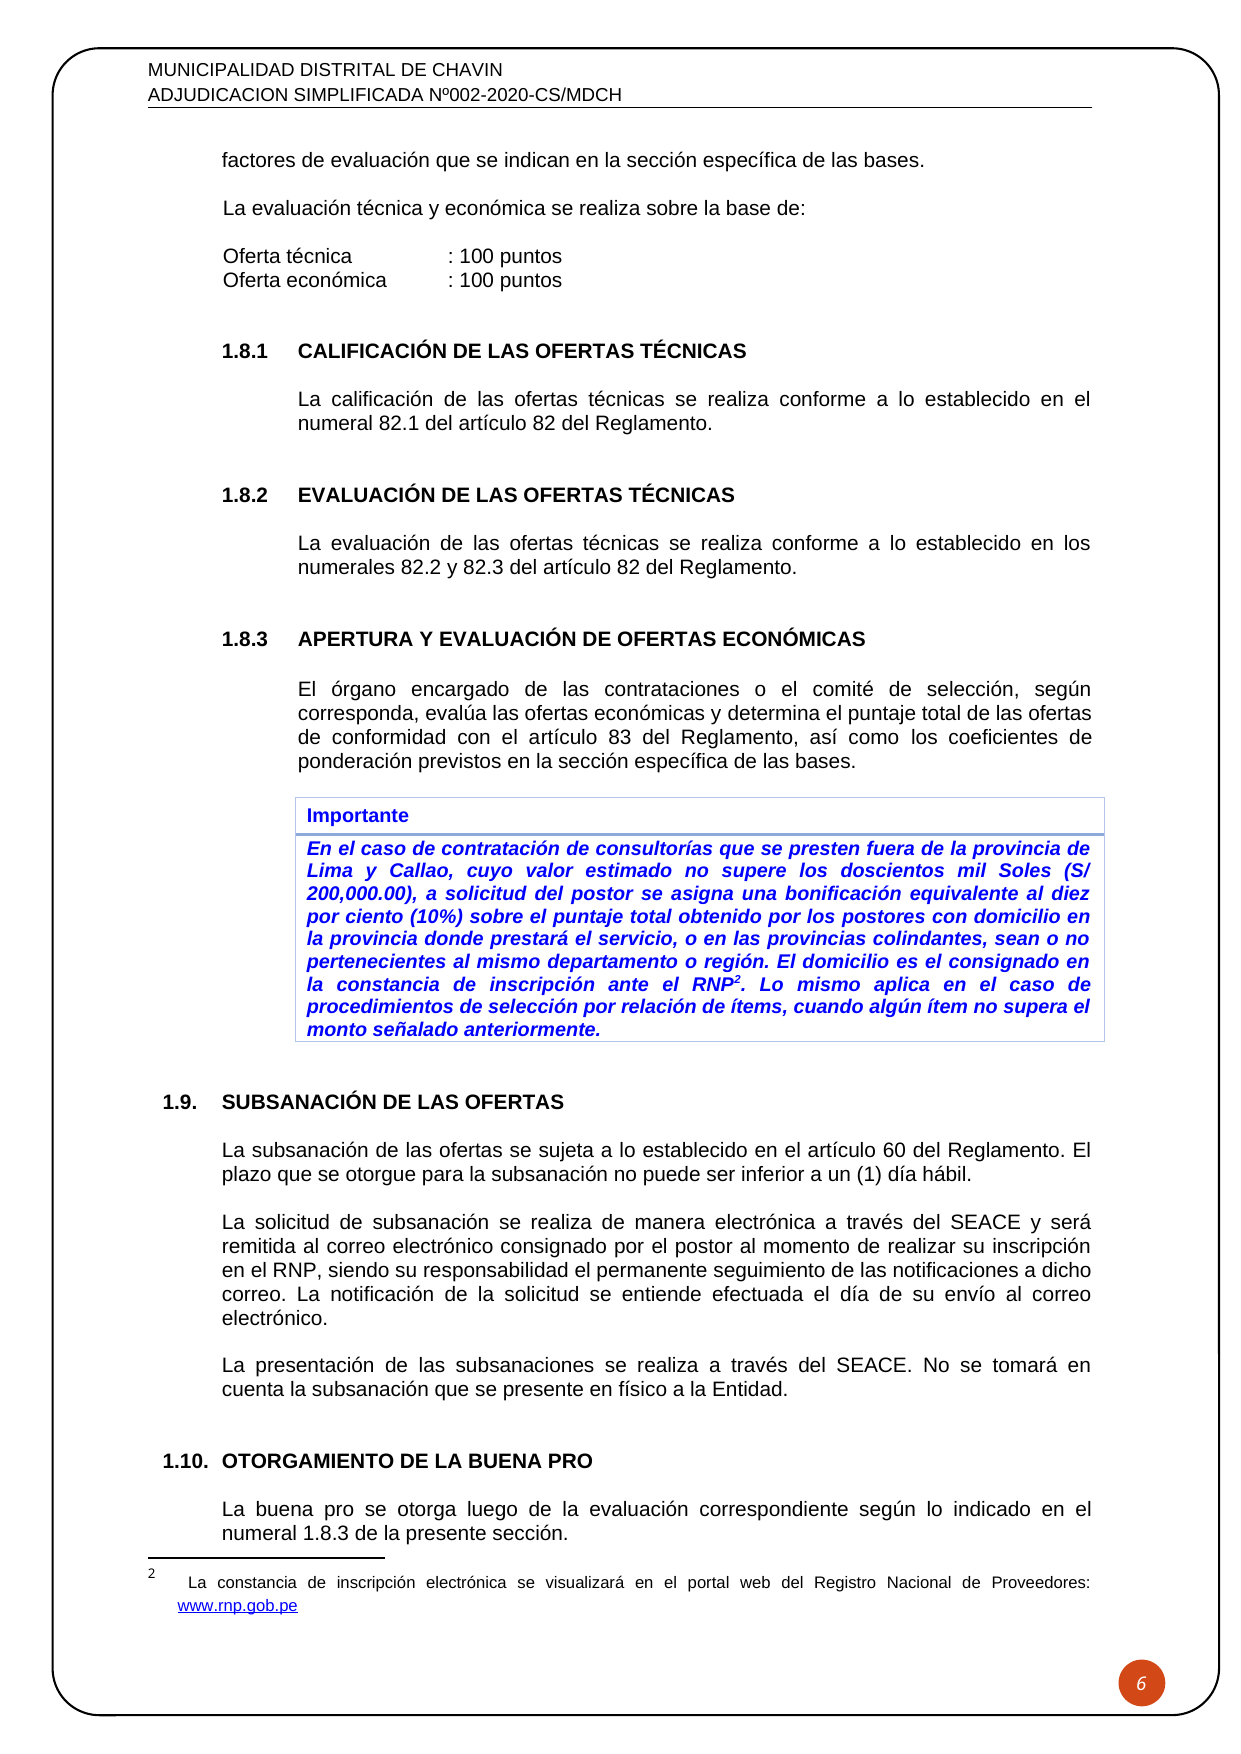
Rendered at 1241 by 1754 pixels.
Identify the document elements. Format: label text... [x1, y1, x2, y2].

text La calificación de las ofertas técnicas se realiza conforme a lo establecido en el numeral 82.1 del artículo 82 del Reglamento. [298, 387, 1092, 435]
list La evaluación técnica y económica se realiza sobre la base de: [223, 196, 1092, 219]
list CALIFICACIÓN DE LAS OFERTAS TÉCNICAS [222, 339, 1092, 363]
table_cell En el caso de contratación de consultorías que se presten fuera de la provincia de Lima y Callao, cuyo valor estimado no supere los doscientos mil Soles (S/ 200,000.00), a solicitud del postor se asigna una bonificación equivalente al diez por ciento (10%) sobre el puntaje total obtenido por los postores con domicilio en la provincia donde prestará el servicio, o en las provincias colindantes, sean o no pertenecientes al mismo departamento o región. El domicilio es el consignado en la constancia de inscripción ante el RNP. Lo mismo aplica en el caso de procedimientos de selección por relación de ítems, cuando algún ítem no supera el monto señalado anteriormente. [296, 836, 1104, 1041]
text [222, 148, 1092, 172]
text La presentación de las subsanaciones se realiza a través del SEACE. No se tomará en cuenta la subsanación que se presente en físico a la Entidad. [222, 1353, 1092, 1401]
text La buena pro se otorga luego de la evaluación correspondiente según lo indicado en el numeral 1.8.3 de la presente sección. [222, 1497, 1092, 1545]
text La subsanación de las ofertas se sujeta a lo establecido en el artículo 60 del Reglamento. El plazo que se otorgue para la subsanación no puede ser inferior a un (1) día hábil. [222, 1138, 1092, 1186]
table_header Importante [296, 798, 1104, 833]
text El órgano encargado de las contrataciones o el comité de selección, según corresponda, evalúa las ofertas económicas y determina el puntaje total de las ofertas de conformidad con el artículo 83 del Reglamento, así como los coeficientes de ponderación previstos en la sección específica de las bases. [298, 677, 1092, 773]
list APERTURA Y EVALUACIÓN DE OFERTAS ECONÓMICAS [222, 627, 1092, 651]
list EVALUACIÓN DE LAS OFERTAS TÉCNICAS [222, 483, 1092, 507]
text La evaluación de las ofertas técnicas se realiza conforme a lo establecido en los numerales 82.2 y 82.3 del artículo 82 del Reglamento. [298, 531, 1092, 579]
list OTORGAMIENTO DE LA BUENA PRO [162, 1449, 1092, 1473]
list Oferta técnica : 100 puntos [223, 243, 1092, 267]
text La solicitud de subsanación se realiza de manera electrónica a través del SEACE y será remitida al correo electrónico consignado por el postor al momento de realizar su inscripción en el RNP, siendo su responsabilidad el permanente seguimiento de las notificaciones a dicho correo. La notificación de la solicitud se entiende efectuada el día de su envío al correo electrónico. [222, 1209, 1092, 1329]
list Oferta económica : 100 puntos [223, 267, 1092, 291]
list SUBSANACIÓN DE LAS OFERTAS [162, 1090, 1092, 1114]
